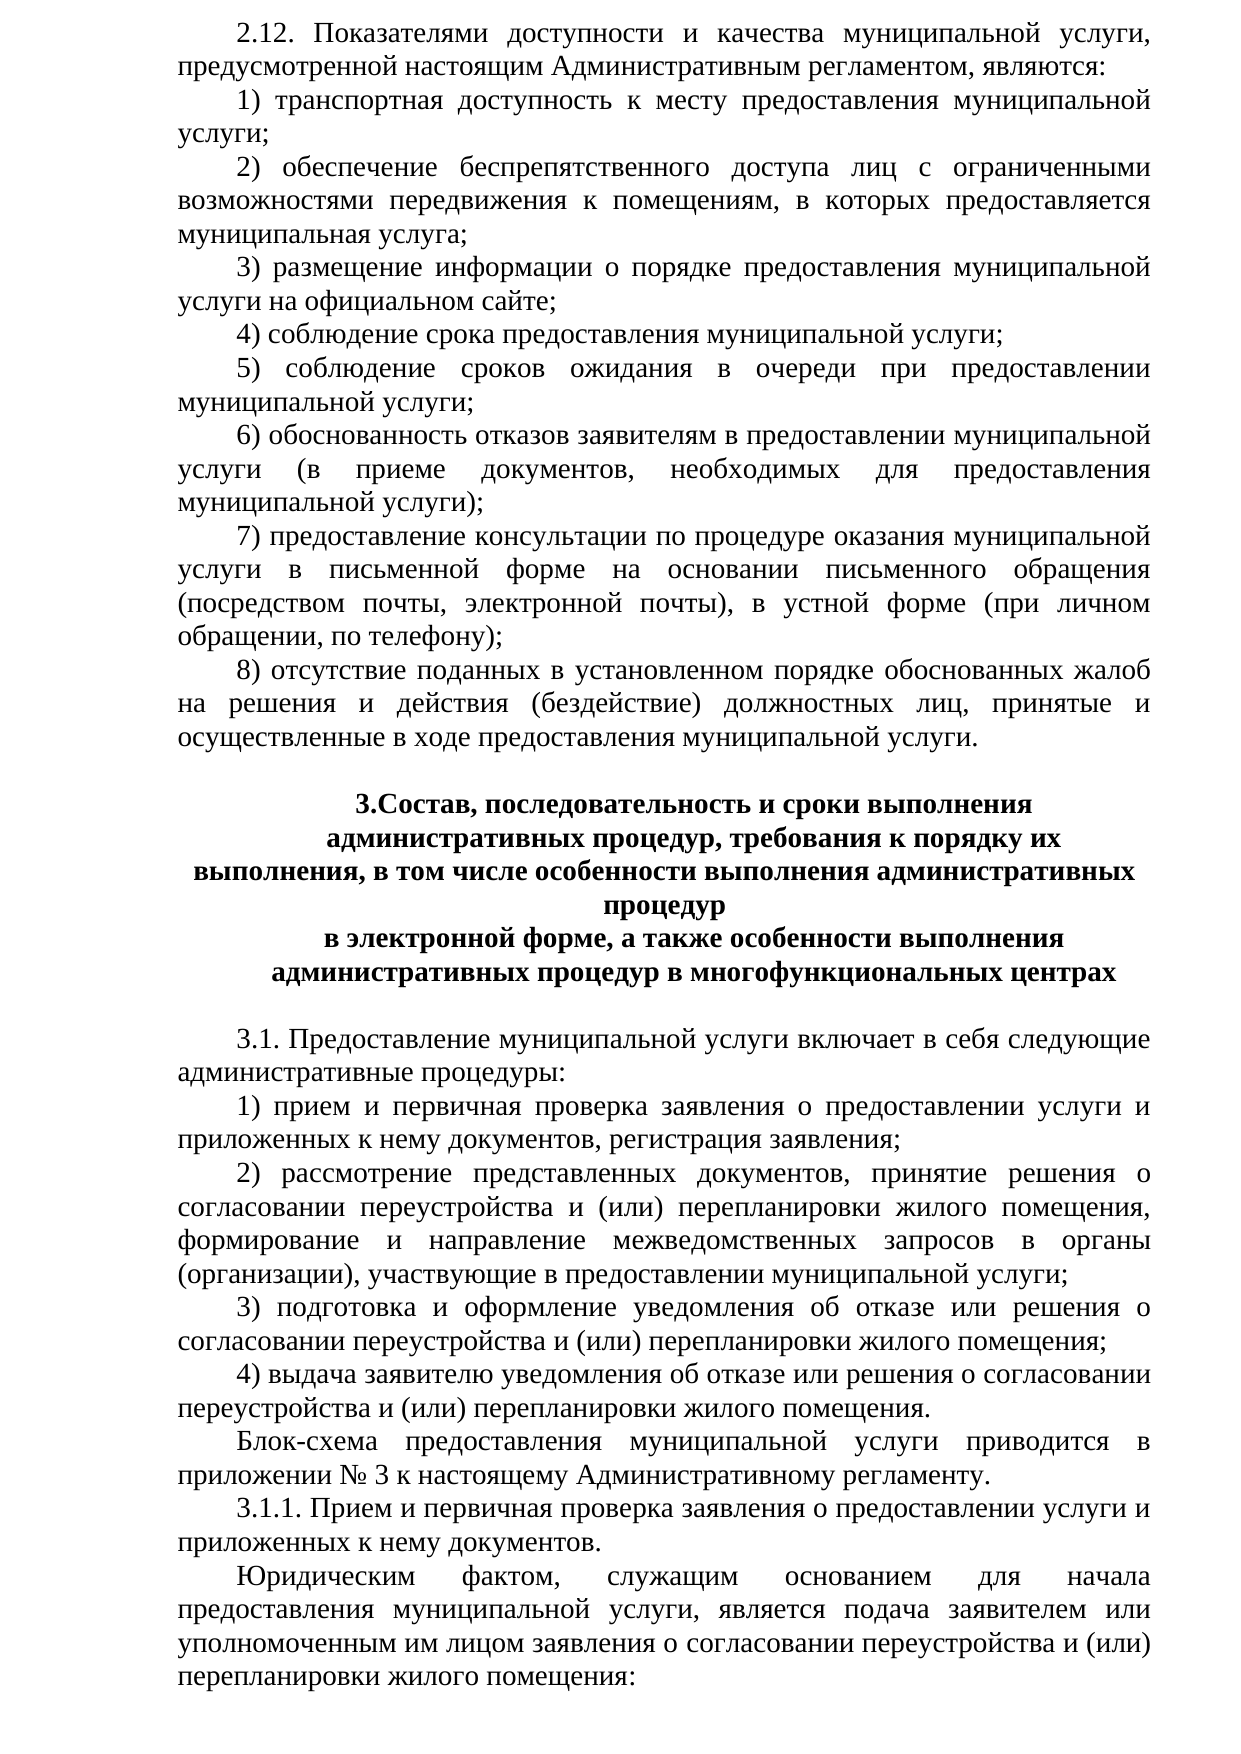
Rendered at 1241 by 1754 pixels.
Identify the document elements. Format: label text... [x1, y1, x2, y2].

text 2.12. Показателями доступности и качества муниципальной услуги, предусмотренной настоящим Административным регламентом, являются: [177, 15, 1152, 82]
text 3.1.1. Прием и первичная проверка заявления о предоставлении услуги и приложенных к нему документов. [177, 1491, 1152, 1558]
text 5) соблюдение сроков ожидания в очереди при предоставлении муниципальной услуги; [177, 350, 1152, 417]
text 1) прием и первичная проверка заявления о предоставлении услуги и приложенных к нему документов, регистрация заявления; [177, 1088, 1152, 1155]
text административных процедур, требования к порядку их выполнения, в том числе особенности выполнения административных процедур [177, 820, 1152, 920]
text 1) транспортная доступность к месту предоставления муниципальной услуги; [177, 82, 1152, 149]
text 7) предоставление консультации по процедуре оказания муниципальной услуги в письменной форме на основании письменного обращения (посредством почты, электронной почты), в устной форме (при личном обращении, по телефону); [177, 518, 1152, 652]
text Блок-схема предоставления муниципальной услуги приводится в приложении № 3 к настоящему Административному регламенту. [177, 1423, 1152, 1491]
text административных процедур в многофункциональных центрах [177, 954, 1152, 987]
text 8) отсутствие поданных в установленном порядке обоснованных жалоб на решения и действия (бездействие) должностных лиц, принятые и осуществленные в ходе предоставления муниципальной услуги. [177, 652, 1152, 753]
text 6) обоснованность отказов заявителям в предоставлении муниципальной услуги (в приеме документов, необходимых для предоставления муниципальной услуги); [177, 417, 1152, 518]
text 2) обеспечение беспрепятственного доступа лиц с ограниченными возможностями передвижения к помещениям, в которых предоставляется муниципальная услуга; [177, 149, 1152, 249]
text 4) соблюдение срока предоставления муниципальной услуги; [177, 317, 1152, 350]
text 3.Состав, последовательность и сроки выполнения [177, 786, 1152, 820]
text Юридическим фактом, служащим основанием для начала предоставления муниципальной услуги, является подача заявителем или уполномоченным им лицом заявления о согласовании переустройства и (или) перепланировки жилого помещения: [177, 1558, 1152, 1692]
text 4) выдача заявителю уведомления об отказе или решения о согласовании переустройства и (или) перепланировки жилого помещения. [177, 1356, 1152, 1423]
text 3) подготовка и оформление уведомления об отказе или решения о согласовании переустройства и (или) перепланировки жилого помещения; [177, 1289, 1152, 1356]
text 3.1. Предоставление муниципальной услуги включает в себя следующие административные процедуры: [177, 1021, 1152, 1088]
text в электронной форме, а также особенности выполнения [177, 920, 1152, 954]
text 3) размещение информации о порядке предоставления муниципальной услуги на официальном сайте; [177, 249, 1152, 317]
text 2) рассмотрение представленных документов, принятие решения о согласовании переустройства и (или) перепланировки жилого помещения, формирование и направление межведомственных запросов в органы (организации), участвующие в предоставлении муниципальной услуги; [177, 1155, 1152, 1289]
